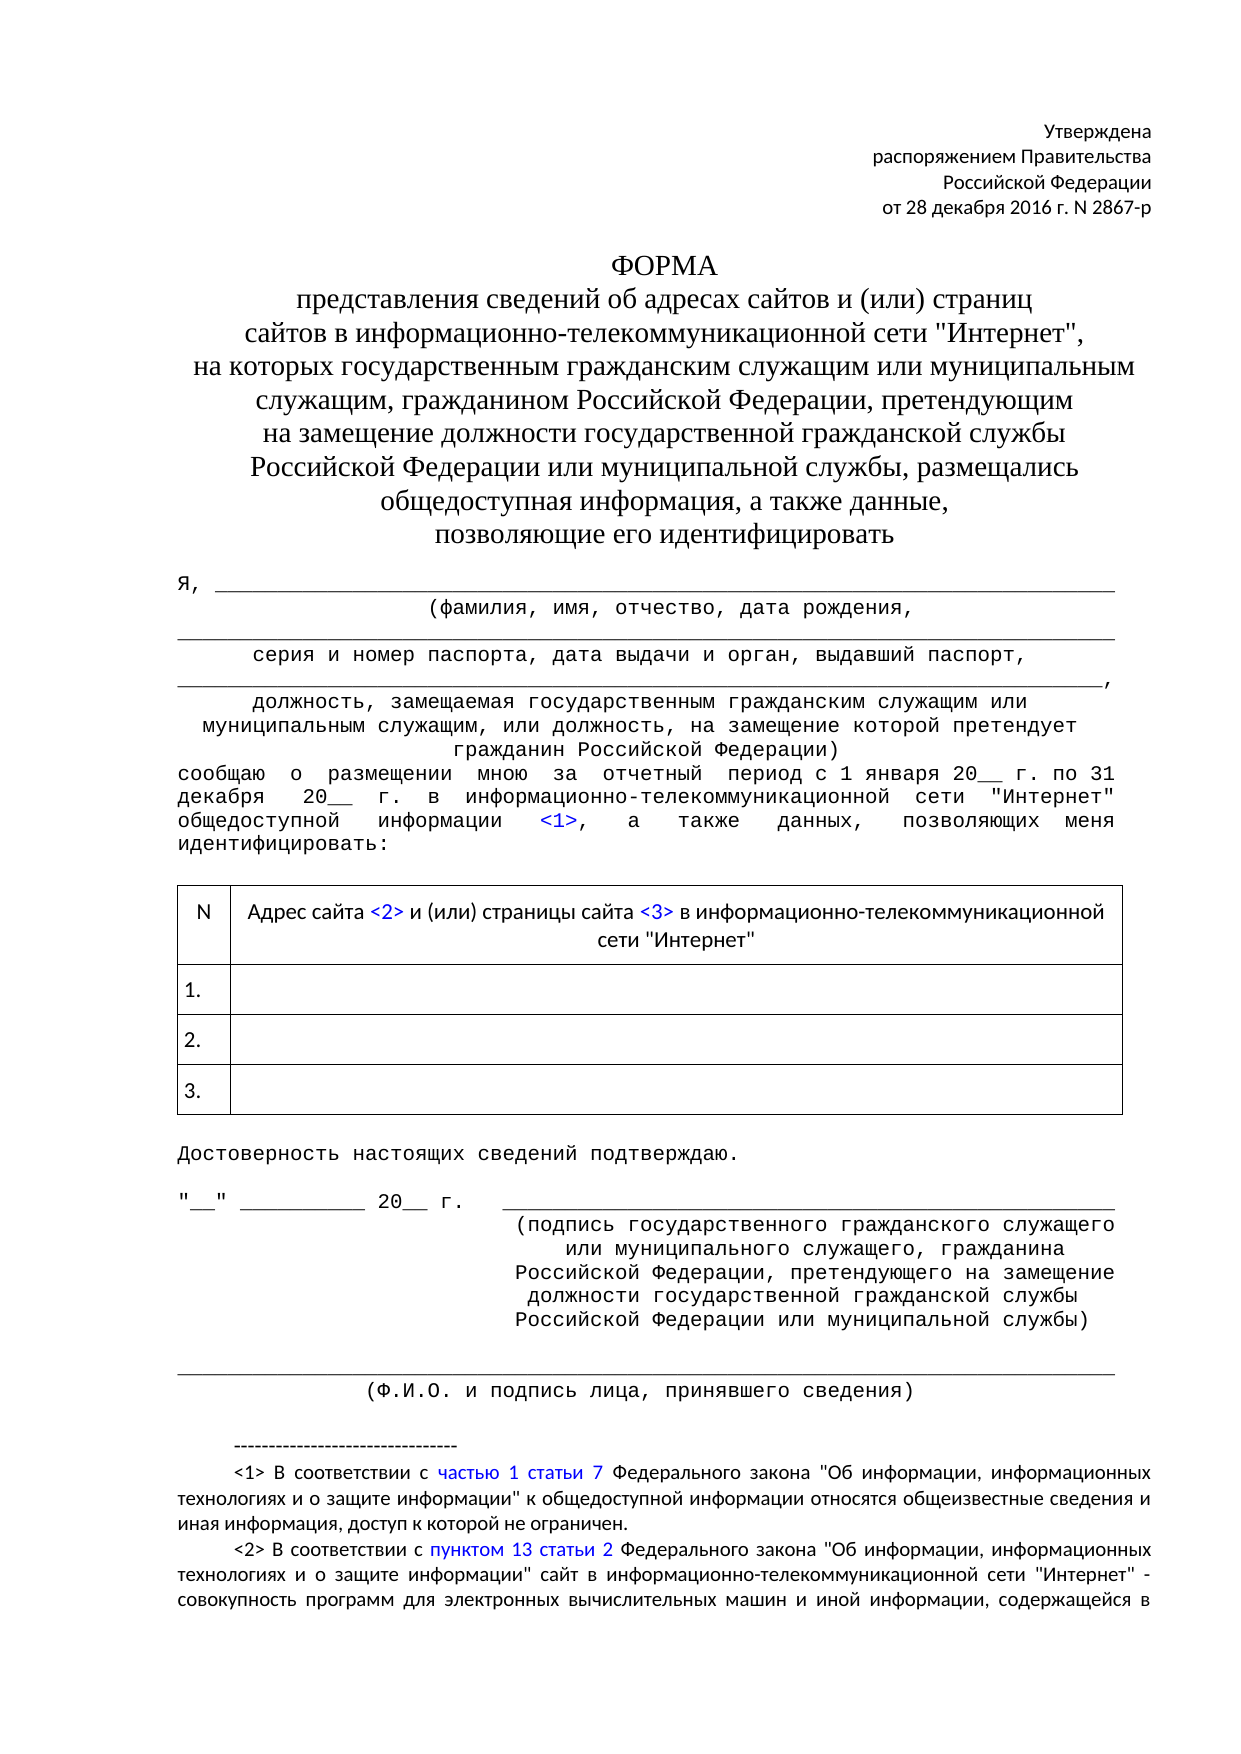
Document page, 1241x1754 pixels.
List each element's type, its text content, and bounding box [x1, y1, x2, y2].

text на замещение должности государственной гражданской службы [177, 416, 1152, 449]
text общедоступной информации <1>, а также данных, позволяющих меня [177, 810, 1152, 833]
text Достоверность настоящих сведений подтверждаю. [177, 1143, 1152, 1167]
table_cell [231, 1065, 1122, 1114]
text гражданин Российской Федерации) [177, 739, 1152, 762]
text общедоступная информация, а также данные, [177, 483, 1152, 516]
text Российской Федерации, претендующего на замещение [177, 1262, 1152, 1285]
text должности государственной гражданской службы [177, 1285, 1152, 1309]
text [177, 1536, 1152, 1612]
text сайтов в информационно-телекоммуникационной сети "Интернет", [177, 315, 1152, 348]
table_cell [231, 1015, 1122, 1064]
text на которых государственным гражданским служащим или муниципальным [177, 348, 1152, 382]
text ___________________________________________________________________________ [177, 1356, 1152, 1380]
text (подпись государственного гражданского служащего [177, 1214, 1152, 1238]
table_cell [231, 965, 1122, 1014]
text представления сведений об адресах сайтов и (или) страниц [177, 281, 1152, 315]
text муниципальным служащим, или должность, на замещение которой претендует [177, 715, 1152, 739]
text позволяющие его идентифицировать [177, 516, 1152, 550]
text служащим, гражданином Российской Федерации, претендующим [177, 382, 1152, 416]
text ФОРМА [177, 248, 1152, 281]
text Российской Федерации или муниципальной службы) [177, 1309, 1152, 1333]
text Российской Федерации [177, 169, 1152, 194]
text идентифицировать: [177, 833, 1152, 857]
text серия и номер паспорта, дата выдачи и орган, выдавший паспорт, [177, 644, 1152, 668]
text ___________________________________________________________________________ [177, 621, 1152, 644]
text от 28 декабря 2016 г. N 2867-р [177, 194, 1152, 220]
table_header N [178, 886, 230, 963]
text Я, ________________________________________________________________________ [177, 573, 1152, 597]
text "__" __________ 20__ г. _________________________________________________ [177, 1191, 1152, 1214]
text (фамилия, имя, отчество, дата рождения, [177, 597, 1152, 621]
text <1> В соответствии с частью 1 статьи 7 Федерального закона "Об информации, информационных технологиях и о защите информации" к общедоступной информации относятся общеизвестные сведения и иная информация, доступ к которой не ограничен. [177, 1459, 1152, 1536]
text должность, замещаемая государственным гражданским служащим или [177, 692, 1152, 715]
table_cell 1. [178, 965, 230, 1014]
text сообщаю о размещении мною за отчетный период с 1 января 20__ г. по 31 [177, 762, 1152, 786]
table_cell 2. [178, 1015, 230, 1064]
text (Ф.И.О. и подпись лица, принявшего сведения) [177, 1380, 1152, 1403]
text Утверждена [177, 118, 1152, 143]
table_header Адрес сайта <2> и (или) страницы сайта <3> в информационно-телекоммуникационной сети "Интернет" [231, 886, 1122, 963]
text Российской Федерации или муниципальной службы, размещались [177, 449, 1152, 483]
text распоряжением Правительства [177, 143, 1152, 169]
text или муниципального служащего, гражданина [177, 1238, 1152, 1262]
table_cell 3. [178, 1065, 230, 1114]
text __________________________________________________________________________, [177, 668, 1152, 692]
text -------------------------------- [177, 1432, 1152, 1459]
text декабря 20__ г. в информационно-телекоммуникационной сети "Интернет" [177, 786, 1152, 810]
